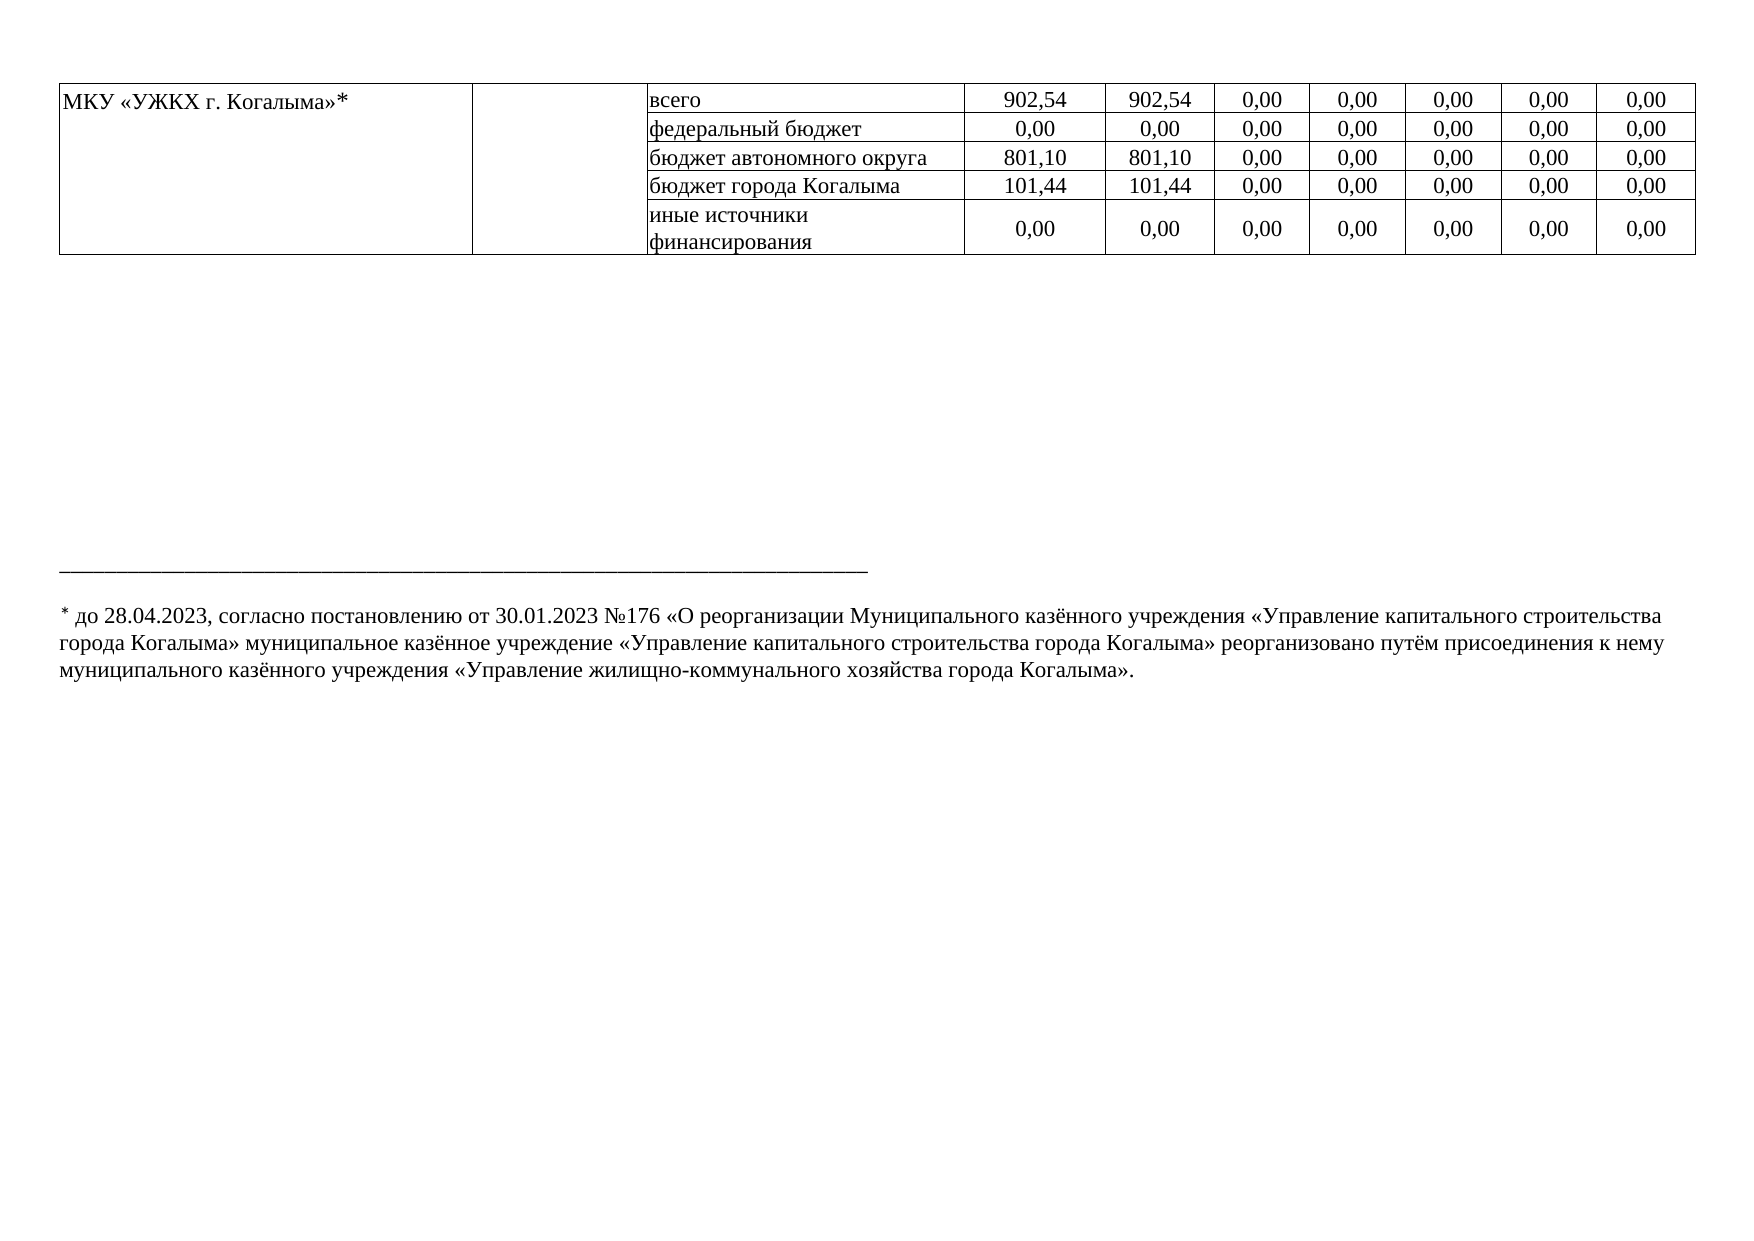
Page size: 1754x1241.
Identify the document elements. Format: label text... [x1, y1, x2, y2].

table_cell 0,00 [1406, 171, 1501, 199]
table_header 0,00 [1406, 84, 1501, 112]
table_cell 0,00 [1106, 113, 1214, 141]
table_cell 0,00 [1215, 171, 1309, 199]
table_cell 0,00 [1310, 171, 1405, 199]
table_cell 101,44 [1106, 171, 1214, 199]
table_cell 0,00 [1106, 200, 1214, 254]
table_header всего [648, 84, 964, 112]
text _______________________________________________________________________ [59, 548, 1695, 576]
table_header 902,54 [1106, 84, 1214, 112]
table_cell 0,00 [1597, 171, 1695, 199]
table_cell 0,00 [1502, 142, 1596, 170]
table_cell 0,00 [965, 200, 1105, 254]
table_header 902,54 [965, 84, 1105, 112]
table_header 0,00 [1215, 84, 1309, 112]
table_cell 0,00 [1215, 200, 1309, 254]
table_cell 0,00 [1502, 200, 1596, 254]
table_cell 0,00 [1310, 142, 1405, 170]
table_cell 0,00 [1406, 113, 1501, 141]
table_cell 0,00 [1406, 200, 1501, 254]
table_cell иные источники финансирования [648, 200, 964, 254]
table_cell 801,10 [965, 142, 1105, 170]
table_cell 801,10 [1106, 142, 1214, 170]
table_cell бюджет автономного округа [648, 142, 964, 170]
table_header МКУ «УЖКХ г. Когалыма»* [60, 84, 472, 254]
table_cell 0,00 [1597, 113, 1695, 141]
table_cell 101,44 [965, 171, 1105, 199]
table_cell 0,00 [1597, 142, 1695, 170]
text * до 28.04.2023, согласно постановлению от 30.01.2023 №176 «О реорганизации Муниципального казённого учреждения «Управление капитального строительства города Когалыма» муниципальное казённое учреждение «Управление капитального строительства города Когалыма» реорганизовано путём присоединения к нему муниципального казённого учреждения «Управление жилищно-коммунального хозяйства города Когалыма». [59, 601, 1695, 682]
table_cell федеральный бюджет [648, 113, 964, 141]
table_header 0,00 [1597, 84, 1695, 112]
table_cell 0,00 [1597, 200, 1695, 254]
table_cell 0,00 [1502, 113, 1596, 141]
table_cell 0,00 [1406, 142, 1501, 170]
table_cell бюджет города Когалыма [648, 171, 964, 199]
table_header 0,00 [1310, 84, 1405, 112]
table_cell 0,00 [1215, 113, 1309, 141]
table_cell 0,00 [1215, 142, 1309, 170]
table_header 0,00 [1502, 84, 1596, 112]
table_cell 0,00 [1310, 200, 1405, 254]
table_cell 0,00 [1310, 113, 1405, 141]
table_cell 0,00 [965, 113, 1105, 141]
table_cell 0,00 [1502, 171, 1596, 199]
table_header [473, 84, 647, 254]
